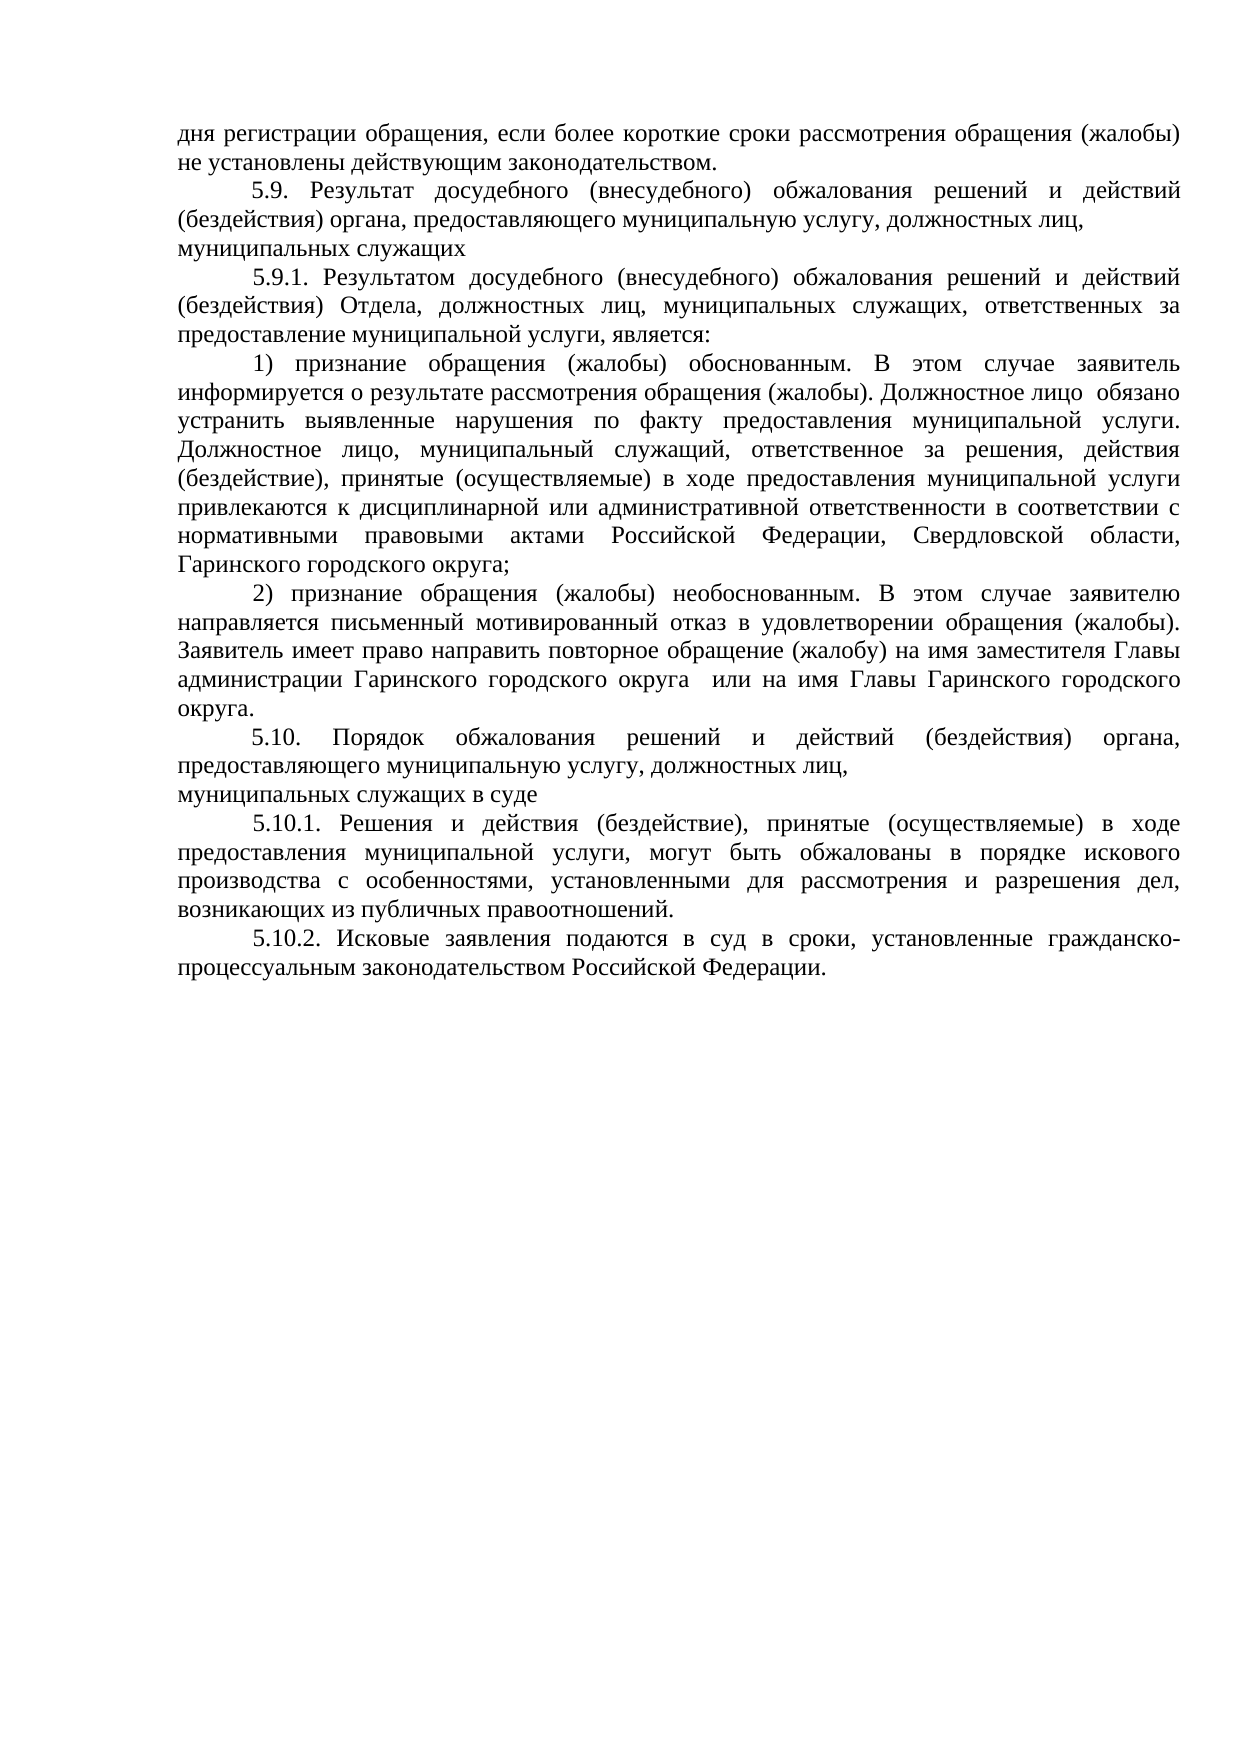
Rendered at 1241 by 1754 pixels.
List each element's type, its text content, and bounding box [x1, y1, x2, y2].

text 5.10.1. Решения и действия (бездействие), принятые (осуществляемые) в ходе предоставления муниципальной услуги, могут быть обжалованы в порядке искового производства с особенностями, установленными для рассмотрения и разрешения дел, возникающих из публичных правоотношений. [177, 808, 1181, 923]
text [177, 118, 1181, 176]
text 5.9.1. Результатом досудебного (внесудебного) обжалования решений и действий (бездействия) Отдела, должностных лиц, муниципальных служащих, ответственных за предоставление муниципальной услуги, является: [177, 262, 1181, 348]
text 5.10.2. Исковые заявления подаются в суд в сроки, установленные гражданско-процессуальным законодательством Российской Федерации. [177, 923, 1181, 981]
text муниципальных служащих в суде [177, 779, 1181, 808]
text 2) признание обращения (жалобы) необоснованным. В этом случае заявителю направляется письменный мотивированный отказ в удовлетворении обращения (жалобы). Заявитель имеет право направить повторное обращение (жалобу) на имя заместителя Главы администрации Гаринского городского округа или на имя Главы Гаринского городского округа. [177, 578, 1181, 722]
text 5.9. Результат досудебного (внесудебного) обжалования решений и действий (бездействия) органа, предоставляющего муниципальную услугу, должностных лиц, [177, 176, 1181, 233]
text 1) признание обращения (жалобы) обоснованным. В этом случае заявитель информируется о результате рассмотрения обращения (жалобы). Должностное лицо обязано устранить выявленные нарушения по факту предоставления муниципальной услуги. Должностное лицо, муниципальный служащий, ответственное за решения, действия (бездействие), принятые (осуществляемые) в ходе предоставления муниципальной услуги привлекаются к дисциплинарной или административной ответственности в соответствии с нормативными правовыми актами Российской Федерации, Свердловской области, Гаринского городского округа; [177, 348, 1181, 578]
text 5.10. Порядок обжалования решений и действий (бездействия) органа, предоставляющего муниципальную услугу, должностных лиц, [177, 722, 1181, 779]
text муниципальных служащих [177, 233, 1181, 262]
